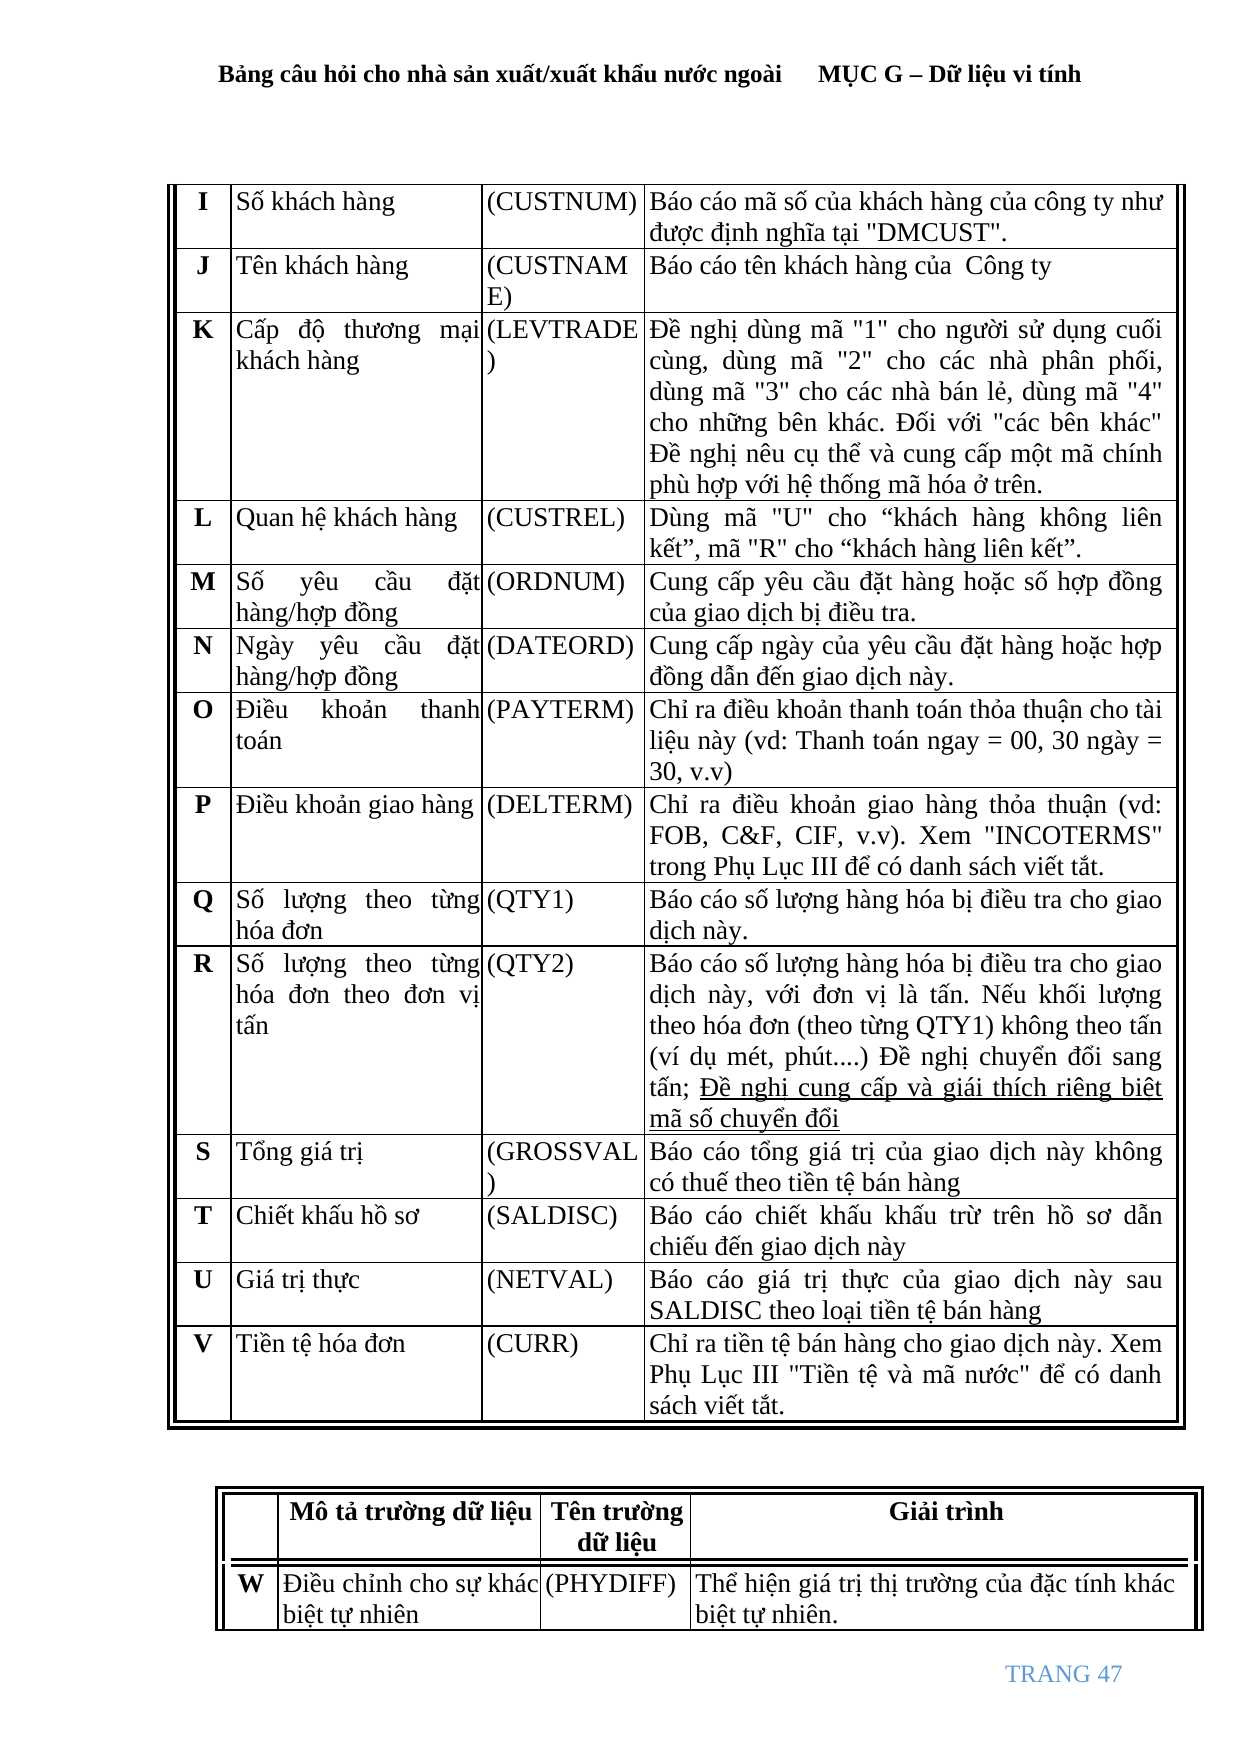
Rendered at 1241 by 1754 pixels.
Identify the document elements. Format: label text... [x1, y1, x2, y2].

table_cell P [177, 788, 230, 881]
table_cell (QTY2) [483, 947, 644, 1134]
table_cell Báo cáo chiết khấu khấu trừ trên hồ sơ dẫn chiếu đến giao dịch này [645, 1199, 1176, 1261]
table_cell Q [177, 883, 230, 945]
table_cell Báo cáo mã số của khách hàng của công ty như được định nghĩa tại "DMCUST". [645, 185, 1176, 247]
table_cell (QTY1) [483, 883, 644, 945]
table_cell J [177, 249, 230, 311]
table_cell R [177, 947, 230, 1134]
table_cell Tên khách hàng [232, 249, 481, 311]
table_cell Báo cáo số lượng hàng hóa bị điều tra cho giao dịch này, với đơn vị là tấn. Nếu khối lượng theo hóa đơn (theo từng QTY1) không theo tấn (ví dụ mét, phút....) Đề nghị chuyển đổi sang tấn; Đề nghị cung cấp và giái thích riêng biệt mã số chuyển đổi [645, 947, 1176, 1134]
table_cell Cung cấp ngày của yêu cầu đặt hàng hoặc hợp đồng dẫn đến giao dịch này. [645, 629, 1176, 691]
table_cell Chiết khấu hồ sơ [232, 1199, 481, 1261]
table_cell W [220, 1558, 277, 1629]
table_cell Chỉ ra điều khoản thanh toán thỏa thuận cho tài liệu này (vd: Thanh toán ngay = 00, 30 ngày = 30, v.v) [645, 693, 1176, 786]
table_cell (ORDNUM) [483, 565, 644, 627]
table_header Giải trình [690, 1489, 1199, 1557]
table_cell N [177, 629, 230, 691]
table_cell Điều khoản thanh toán [232, 693, 481, 786]
table_cell Giá trị thực [232, 1263, 481, 1325]
table_cell V [177, 1327, 230, 1420]
table_cell Báo cáo tên khách hàng của Công ty [645, 249, 1176, 311]
table_cell Báo cáo giá trị thực của giao dịch này sau SALDISC theo loại tiền tệ bán hàng [645, 1263, 1176, 1325]
table_cell Điều chỉnh cho sự khác biệt tự nhiên [279, 1567, 540, 1629]
table_cell Tổng giá trị [232, 1135, 481, 1197]
table_cell Cấp độ thương mại khách hàng [232, 313, 481, 500]
table_cell (CUSTNAME) [483, 249, 644, 311]
table_cell Báo cáo số lượng hàng hóa bị điều tra cho giao dịch này. [645, 883, 1176, 945]
table_cell (PHYDIFF) [541, 1567, 690, 1629]
table_cell (DELTERM) [483, 788, 644, 881]
table_cell Cung cấp yêu cầu đặt hàng hoặc số hợp đồng của giao dịch bị điều tra. [645, 565, 1176, 627]
table_cell M [177, 565, 230, 627]
table_cell (GROSSVAL) [483, 1135, 644, 1197]
table_cell Báo cáo tổng giá trị của giao dịch này không có thuế theo tiền tệ bán hàng [645, 1135, 1176, 1197]
table_cell Tiền tệ hóa đơn [232, 1327, 481, 1420]
table_cell K [177, 313, 230, 500]
table_cell Số khách hàng [232, 185, 481, 247]
table_cell (CUSTREL) [483, 501, 644, 564]
table_cell Chỉ ra điều khoản giao hàng thỏa thuận (vd: FOB, C&F, CIF, v.v). Xem "INCOTERMS" trong Phụ Lục III để có danh sách viết tắt. [645, 788, 1176, 881]
table_cell (CUSTNUM) [483, 185, 644, 247]
table_cell Ngày yêu cầu đặt hàng/hợp đồng [232, 629, 481, 691]
table_cell Số lượng theo từng hóa đơn [232, 883, 481, 945]
table_cell (CURR) [483, 1327, 644, 1420]
table_cell Quan hệ khách hàng [232, 501, 481, 564]
table_cell U [177, 1263, 230, 1325]
table_cell (LEVTRADE) [483, 313, 644, 500]
table_cell L [177, 501, 230, 564]
table_cell Dùng mã "U" cho “khách hàng không liên kết”, mã "R" cho “khách hàng liên kết”. [645, 501, 1176, 564]
table_cell O [177, 693, 230, 786]
table_header Tên trường dữ liệu [541, 1495, 690, 1557]
table_cell (SALDISC) [483, 1199, 644, 1261]
table_cell Đề nghị dùng mã "1" cho người sử dụng cuối cùng, dùng mã "2" cho các nhà phân phối, dùng mã "3" cho các nhà bán lẻ, dùng mã "4" cho những bên khác. Đối với "các bên khác" Đề nghị nêu cụ thể và cung cấp một mã chính phù hợp với hệ thống mã hóa ở trên. [645, 313, 1176, 500]
table_cell Chỉ ra tiền tệ bán hàng cho giao dịch này. Xem Phụ Lục III "Tiền tệ và mã nước" để có danh sách viết tắt. [645, 1327, 1176, 1420]
table_cell Thể hiện giá trị thị trường của đặc tính khác biệt tự nhiên. [691, 1558, 1199, 1629]
table_cell (DATEORD) [483, 629, 644, 691]
table_cell Điều khoản giao hàng [232, 788, 481, 881]
table_cell Số lượng theo từng hóa đơn theo đơn vị tấn [232, 947, 481, 1134]
table_cell Số yêu cầu đặt hàng/hợp đồng [232, 565, 481, 627]
table_cell S [177, 1135, 230, 1197]
table_header [220, 1489, 278, 1557]
table_header Mô tả trường dữ liệu [279, 1495, 540, 1557]
table_cell (NETVAL) [483, 1263, 644, 1325]
table_cell (PAYTERM) [483, 693, 644, 786]
table_cell T [177, 1199, 230, 1261]
table_cell I [177, 185, 230, 247]
